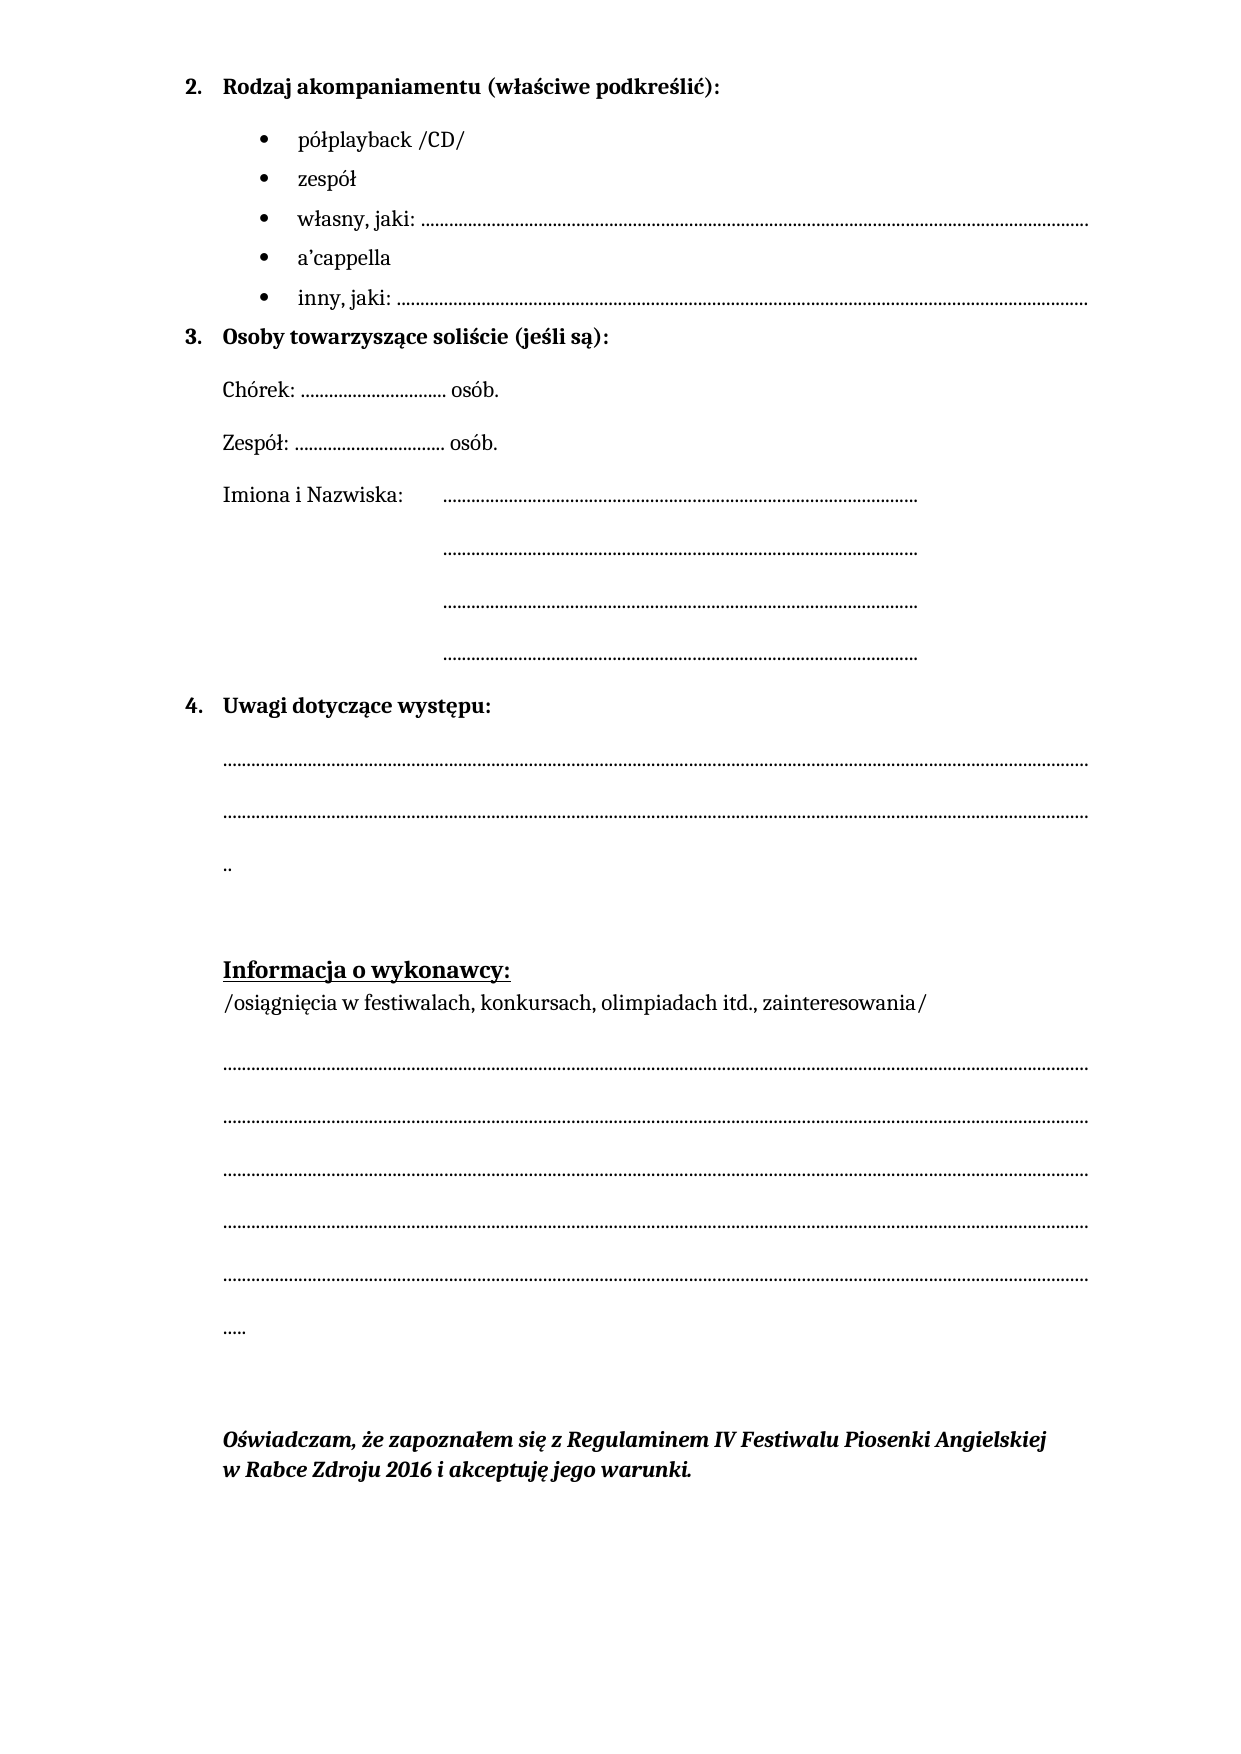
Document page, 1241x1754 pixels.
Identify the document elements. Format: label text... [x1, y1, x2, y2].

list Osoby towarzyszące soliście (jeśli są): [185, 324, 1093, 350]
list Oświadczam, że zapoznałem się z Regulaminem IV Festiwalu Piosenki Angielskiej w Rabce Zdroju 2016 i akceptuję jego warunki. [223, 1427, 1093, 1483]
list Informacja o wykonawcy: [223, 956, 1093, 985]
list Rodzaj akompaniamentu (właściwe podkreślić): [185, 74, 1093, 100]
list Chórek: ............................... osób. [223, 377, 1093, 403]
list .................................................................................................................................................................................................................................................................................................................................................................................. [223, 746, 1093, 877]
list ..................................................................................................... [223, 640, 1093, 667]
list własny, jaki: .............................................................................................................................................. [260, 206, 1093, 232]
list półplayback /CD/ [260, 127, 1093, 153]
list ..................................................................................................... [223, 535, 1093, 561]
list ..................................................................................................... [223, 587, 1093, 614]
list Uwagi dotyczące występu: [185, 693, 1093, 719]
list Imiona i Nazwiska: ..................................................................................................... [223, 482, 1093, 508]
list Zespół: ................................ osób. [223, 429, 1093, 456]
list a’cappella [260, 245, 1093, 271]
list inny, jaki: ................................................................................................................................................... [260, 284, 1093, 311]
list /osiągnięcia w festiwalach, konkursach, olimpiadach itd., zainteresowania/ [223, 989, 1093, 1016]
list ............................................................................................................................................................................................................................................................................................................................................................................................................................................................................................................................................................................................................................................................................................................................................................................................................................................................................................................................................................. [223, 1050, 1093, 1340]
list zespół [260, 166, 1093, 192]
